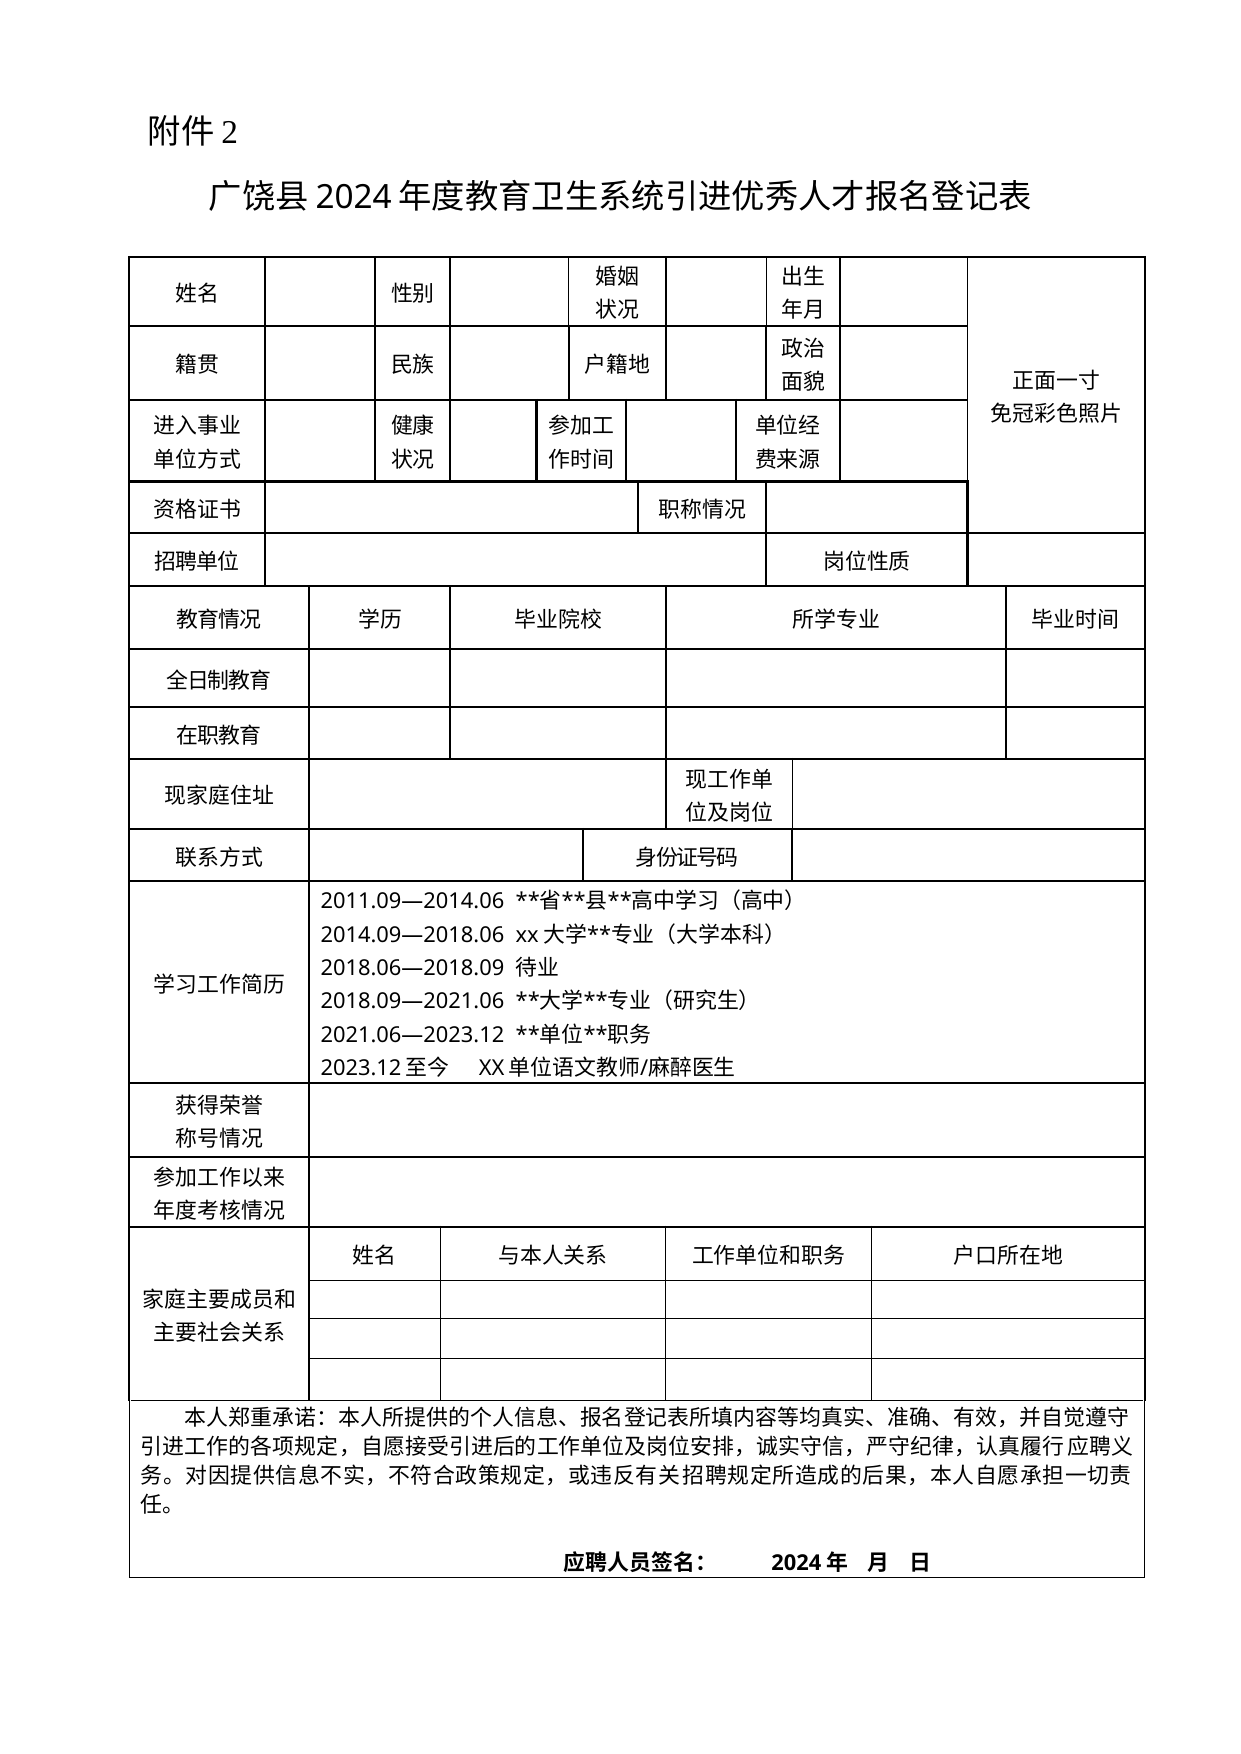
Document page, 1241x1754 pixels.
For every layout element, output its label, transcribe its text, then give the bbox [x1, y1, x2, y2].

table_cell [266, 483, 637, 532]
table_cell 民族 [376, 327, 449, 399]
table_cell [841, 401, 967, 480]
table_cell 本人郑重承诺：本人所提供的个人信息、报名登记表所填内容等均真实、准确、有效，并自觉遵守引进工作的各项规定，自愿接受引进后的工作单位及岗位安排，诚实守信，严守纪律，认真履行应聘义务。对因提供信息不实，不符合政策规定，或违反有关招聘规定所造成的后果，本人自愿承担一切责任。 应聘人员签名： 2024年 月 日 [130, 1400, 1144, 1577]
table_cell 职称情况 [639, 483, 765, 532]
table_cell 招聘单位 [130, 534, 264, 585]
table_header 正面一寸 免冠彩色照片 [968, 258, 1144, 532]
table_cell 家庭主要成员和主要社会关系 [130, 1228, 308, 1400]
table_cell 参加工作以来 年度考核情况 [130, 1158, 308, 1226]
table_cell 参加工作时间 [538, 401, 625, 480]
text 广饶县2024年度教育卫生系统引进优秀人才报名登记表 [148, 162, 1093, 227]
table_cell 与本人关系 [441, 1228, 665, 1280]
table_cell [767, 483, 966, 532]
table_cell [310, 650, 449, 706]
table_cell 全日制教育 [130, 650, 308, 706]
table_header 出生 年月 [767, 258, 839, 324]
table_cell [667, 650, 1005, 706]
table_cell 资格证书 [130, 483, 264, 532]
table_cell [310, 1359, 440, 1400]
table_cell [451, 650, 665, 706]
table_cell [441, 1281, 665, 1317]
table_cell 健康状况 [376, 401, 449, 480]
table_cell [310, 1319, 440, 1358]
table_header [667, 258, 766, 324]
table_cell [451, 327, 568, 399]
table_cell 现工作单位及岗位 [667, 760, 792, 828]
table_cell 户籍地 [570, 327, 665, 399]
table_cell [872, 1359, 1144, 1400]
table_cell 姓名 [310, 1228, 440, 1280]
table_cell 进入事业 单位方式 [130, 401, 264, 480]
table_cell [793, 830, 1144, 880]
text 附件2 [148, 97, 1093, 162]
table_cell [627, 401, 735, 480]
table_cell [841, 327, 967, 399]
table_cell 工作单位和职务 [666, 1228, 871, 1280]
table_cell [266, 327, 374, 399]
table_cell [310, 708, 449, 758]
table_cell [266, 401, 374, 480]
table_cell 在职教育 [130, 708, 308, 758]
table_cell 学历 [310, 587, 449, 648]
table_cell 岗位性质 [767, 534, 966, 585]
table_cell 毕业院校 [451, 587, 665, 648]
table_cell [666, 1359, 871, 1400]
table_cell [667, 708, 1005, 758]
table_cell [969, 534, 1144, 585]
table_header 性别 [376, 258, 449, 324]
table_cell 籍贯 [130, 327, 264, 399]
table_header 姓名 [130, 258, 264, 324]
table_cell 户口所在地 [872, 1228, 1144, 1280]
table_cell [666, 1281, 871, 1317]
table_cell 教育情况 [130, 587, 308, 648]
table_cell 联系方式 [130, 830, 308, 880]
table_header 婚姻 状况 [569, 258, 665, 324]
table_cell [441, 1359, 665, 1400]
table_cell 所学专业 [667, 587, 1005, 648]
table_cell [310, 1084, 1144, 1156]
table_header [841, 258, 967, 324]
table_cell [310, 830, 582, 880]
table_cell [310, 1281, 440, 1317]
table_header [266, 258, 374, 324]
table_cell 获得荣誉 称号情况 [130, 1084, 308, 1156]
table_cell [667, 327, 765, 399]
table_header [451, 258, 568, 324]
table_cell [310, 1158, 1144, 1226]
table_cell [1007, 708, 1144, 758]
table_cell [666, 1319, 871, 1358]
table_cell [872, 1319, 1144, 1358]
table_cell [793, 760, 1144, 828]
table_cell [872, 1281, 1144, 1317]
table_cell [451, 708, 665, 758]
table_cell [451, 401, 535, 480]
table_cell [266, 534, 765, 585]
table_cell [441, 1319, 665, 1358]
table_cell 现家庭住址 [130, 760, 308, 828]
table_cell 身份证号码 [584, 830, 791, 880]
table_cell 单位经费来源 [737, 401, 839, 480]
table_cell 毕业时间 [1007, 587, 1144, 648]
table_cell 学习工作简历 [130, 882, 308, 1082]
table_cell [1007, 650, 1144, 706]
table_cell [310, 760, 665, 828]
table_cell 政治面貌 [767, 327, 839, 399]
table_cell 2011.09—2014.06 **省**县**高中学习（高中） 2014.09—2018.06 xx大学**专业（大学本科） 2018.06—2018.09 待业 2018.09—2021.06 **大学**专业（研究生） 2021.06—2023.12 **单位**职务 2023.12至今 XX单位语文教师/麻醉医生 [310, 882, 1144, 1082]
